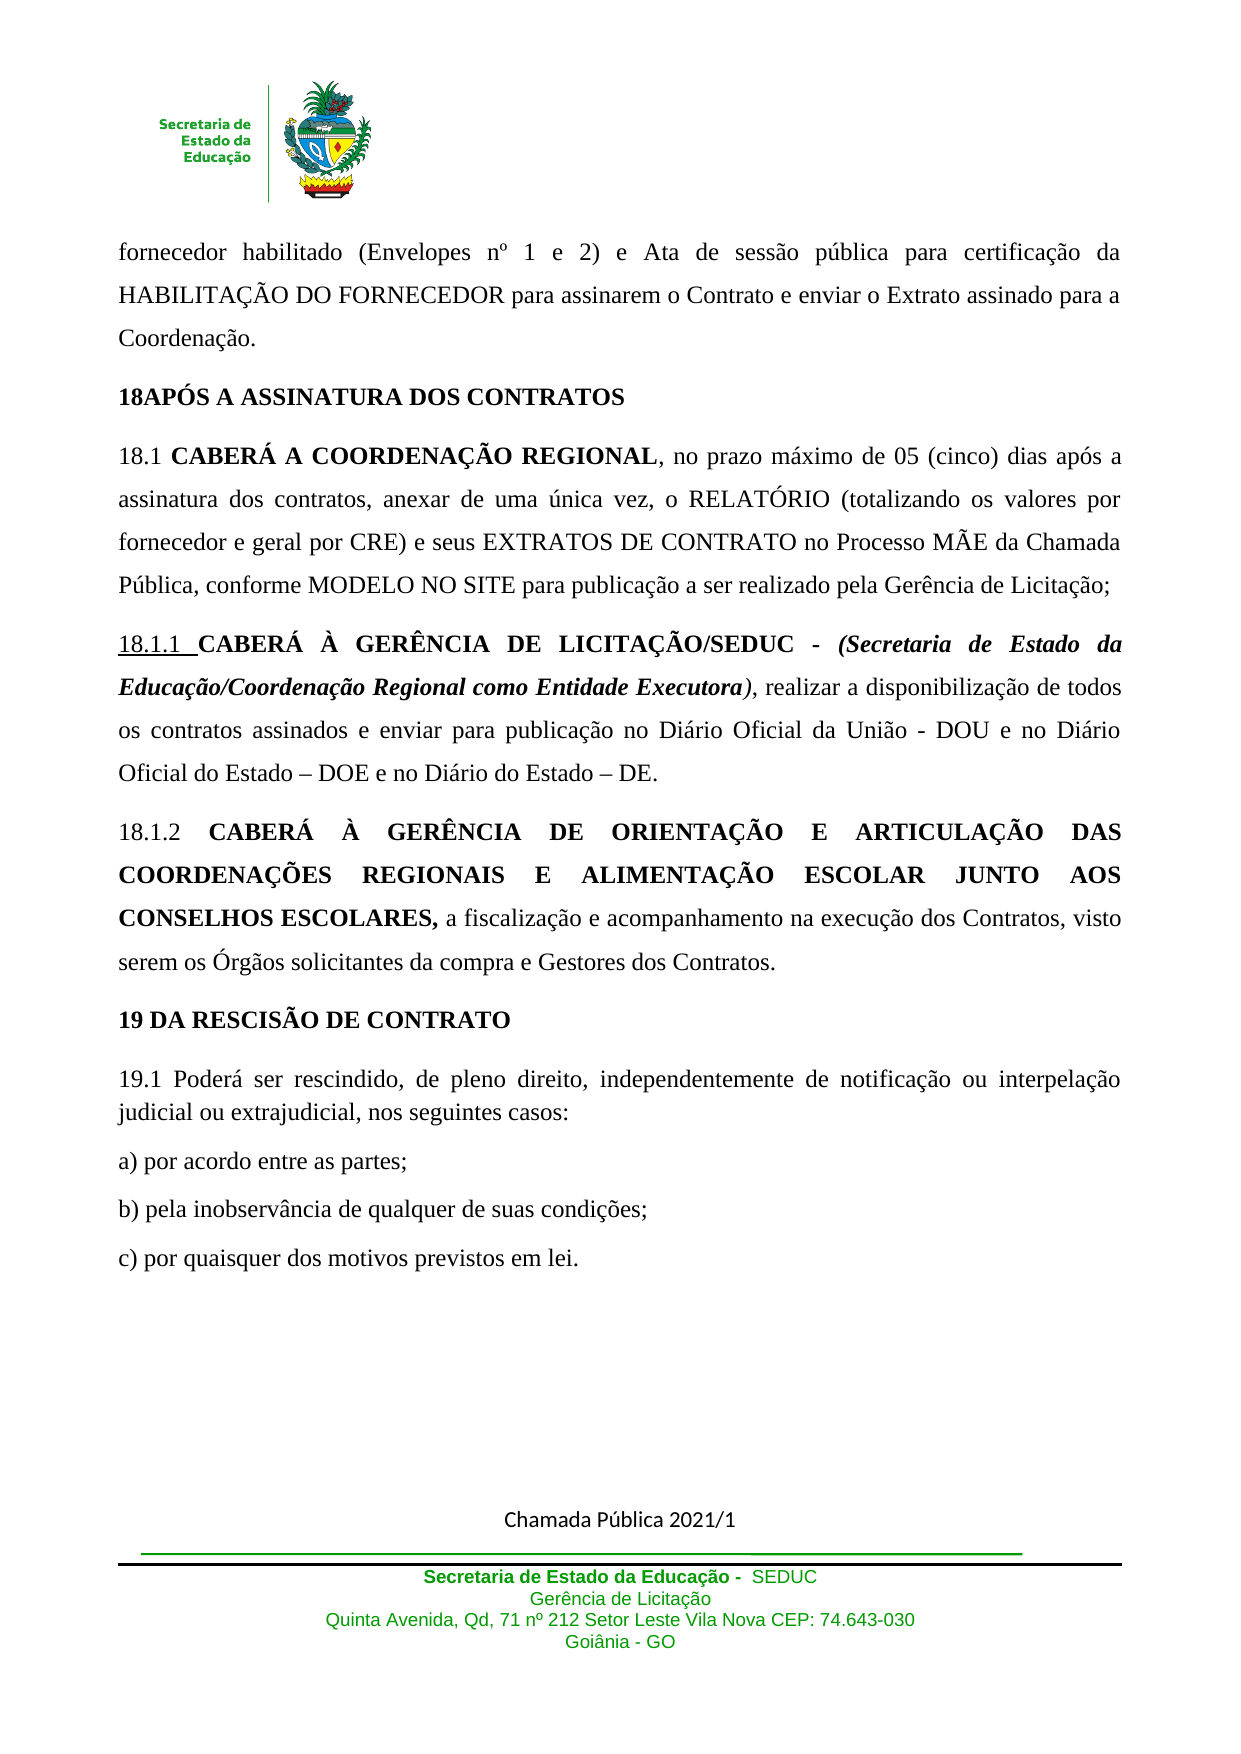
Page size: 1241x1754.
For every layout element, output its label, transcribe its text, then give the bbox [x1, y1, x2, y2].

text 18.1 CABERÁ A COORDENAÇÃO REGIONAL, no prazo máximo de 05 (cinco) dias após a assinatura dos contratos, anexar de uma única vez, o RELATÓRIO (totalizando os valores por fornecedor e geral por CRE) e seus EXTRATOS DE CONTRATO no Processo MÃE da Chamada Pública, conforme MODELO NO SITE para publicação a ser realizado pela Gerência de Licitação; [118, 441, 1122, 599]
text 18.1.2 CABERÁ À GERÊNCIA DE ORIENTAÇÃO E ARTICULAÇÃO DAS COORDENAÇÕES REGIONAIS E ALIMENTAÇÃO ESCOLAR JUNTO AOS CONSELHOS ESCOLARES, a fiscalização e acompanhamento na execução dos Contratos, visto serem os Órgãos solicitantes da compra e Gestores dos Contratos. [118, 817, 1122, 975]
text a) por acordo entre as partes; [118, 1146, 1122, 1174]
text 18.1.1 CABERÁ À GERÊNCIA DE LICITAÇÃO/SEDUC - (Secretaria de Estado da Educação/Coordenação Regional como Entidade Executora), realizar a disponibilização de todos os contratos assinados e enviar para publicação no Diário Oficial da União - DOU e no Diário Oficial do Estado – DOE e no Diário do Estado – DE. [118, 629, 1122, 787]
text 18APÓS A ASSINATURA DOS CONTRATOS [118, 382, 1122, 411]
text 19 DA RESCISÃO DE CONTRATO [118, 1005, 1122, 1034]
picture [118, 73, 412, 210]
text 19.1 Poderá ser rescindido, de pleno direito, independentemente de notificação ou interpelação judicial ou extrajudicial, nos seguintes casos: [118, 1064, 1122, 1126]
text b) pela inobservância de qualquer de suas condições; [118, 1194, 1122, 1223]
text c) por quaisquer dos motivos previstos em lei. [118, 1243, 1122, 1272]
